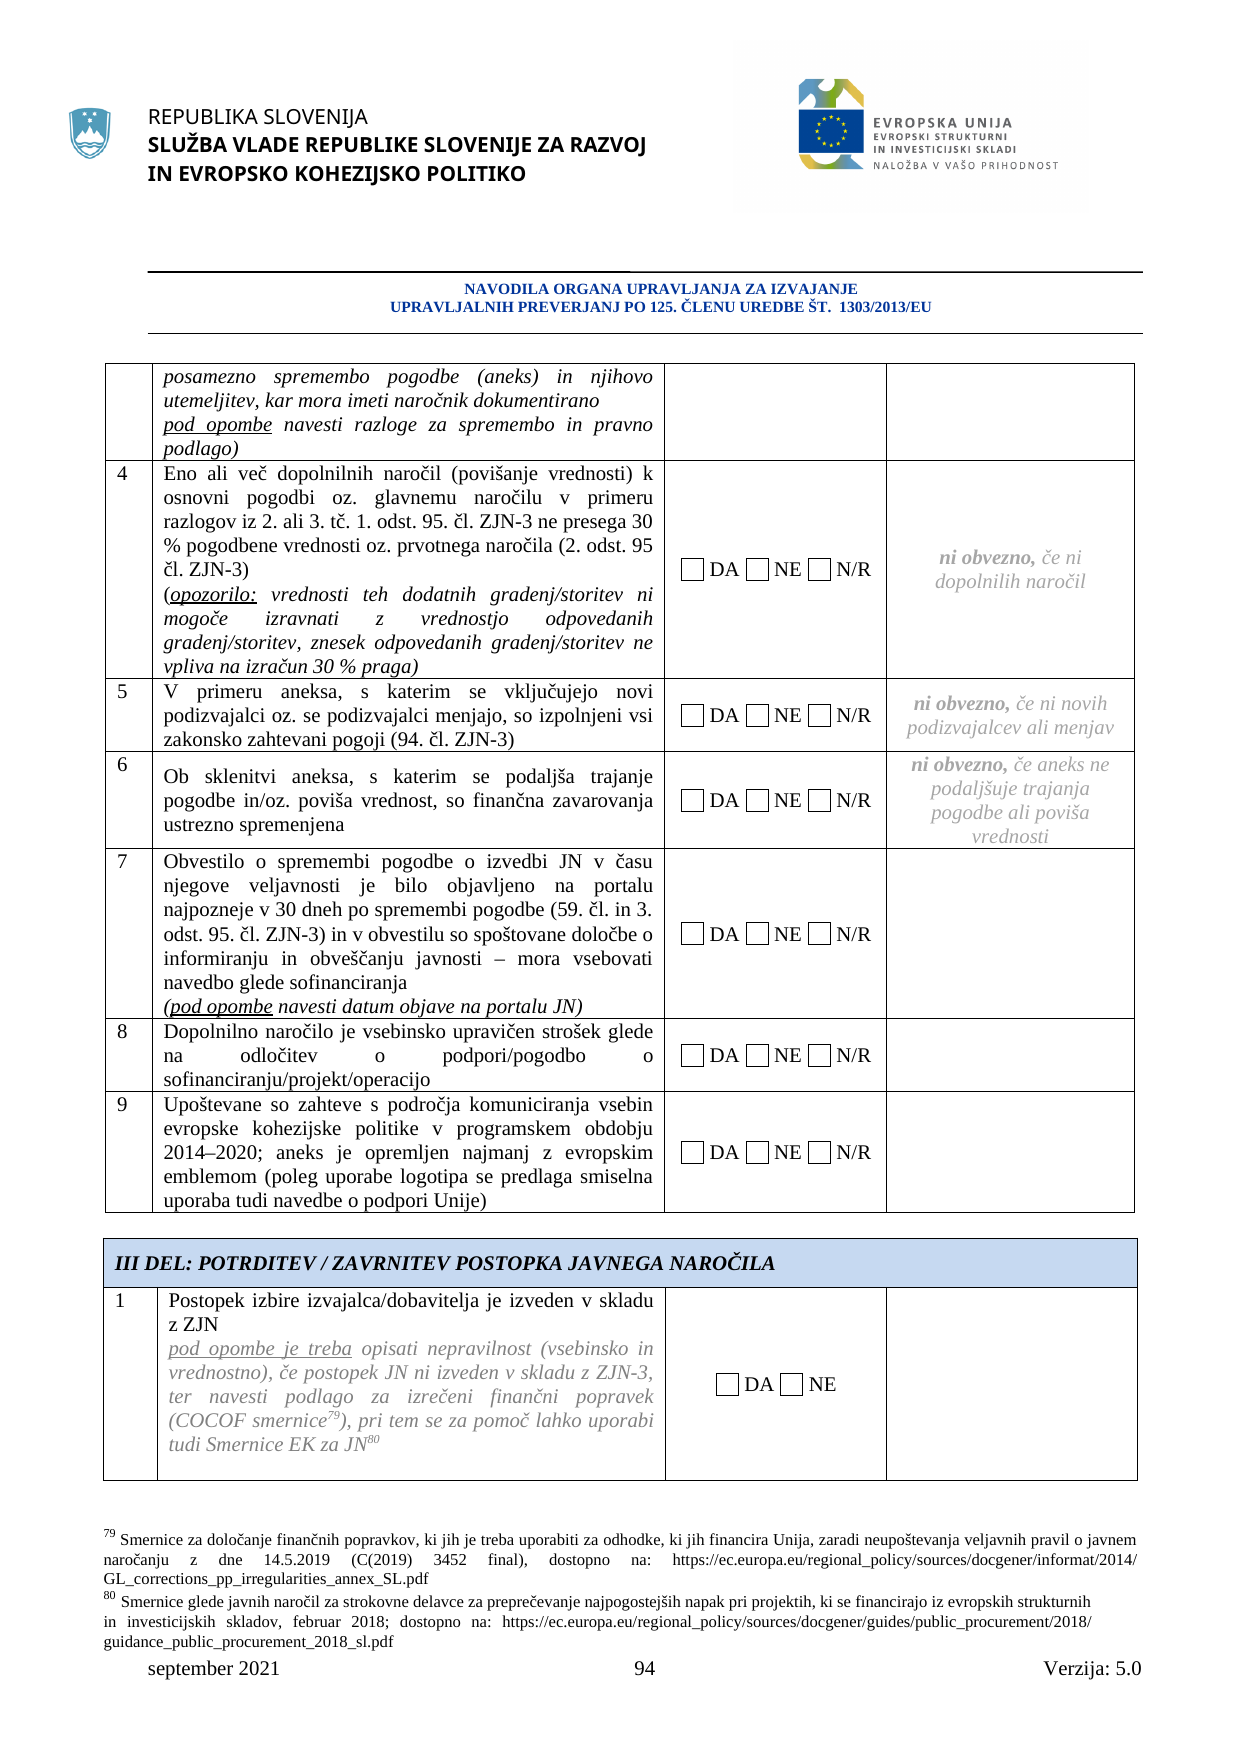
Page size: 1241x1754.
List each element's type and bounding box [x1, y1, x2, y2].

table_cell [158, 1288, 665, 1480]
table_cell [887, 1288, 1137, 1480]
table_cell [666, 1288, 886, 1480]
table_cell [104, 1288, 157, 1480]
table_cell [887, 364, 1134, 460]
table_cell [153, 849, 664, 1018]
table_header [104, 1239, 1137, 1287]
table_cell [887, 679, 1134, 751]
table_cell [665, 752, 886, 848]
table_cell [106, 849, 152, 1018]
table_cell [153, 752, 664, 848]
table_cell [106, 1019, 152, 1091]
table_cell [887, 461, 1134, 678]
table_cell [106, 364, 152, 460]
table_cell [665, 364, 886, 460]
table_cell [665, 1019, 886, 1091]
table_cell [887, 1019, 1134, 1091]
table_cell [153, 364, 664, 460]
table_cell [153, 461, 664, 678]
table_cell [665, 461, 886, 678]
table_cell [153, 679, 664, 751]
picture [63, 102, 114, 159]
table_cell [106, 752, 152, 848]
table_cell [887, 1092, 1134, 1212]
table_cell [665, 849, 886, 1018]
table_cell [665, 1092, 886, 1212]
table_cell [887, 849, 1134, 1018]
picture [732, 40, 1089, 213]
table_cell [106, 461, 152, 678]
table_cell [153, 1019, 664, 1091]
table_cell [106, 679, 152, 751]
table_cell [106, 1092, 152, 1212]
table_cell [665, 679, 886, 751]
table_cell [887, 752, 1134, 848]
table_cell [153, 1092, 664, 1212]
